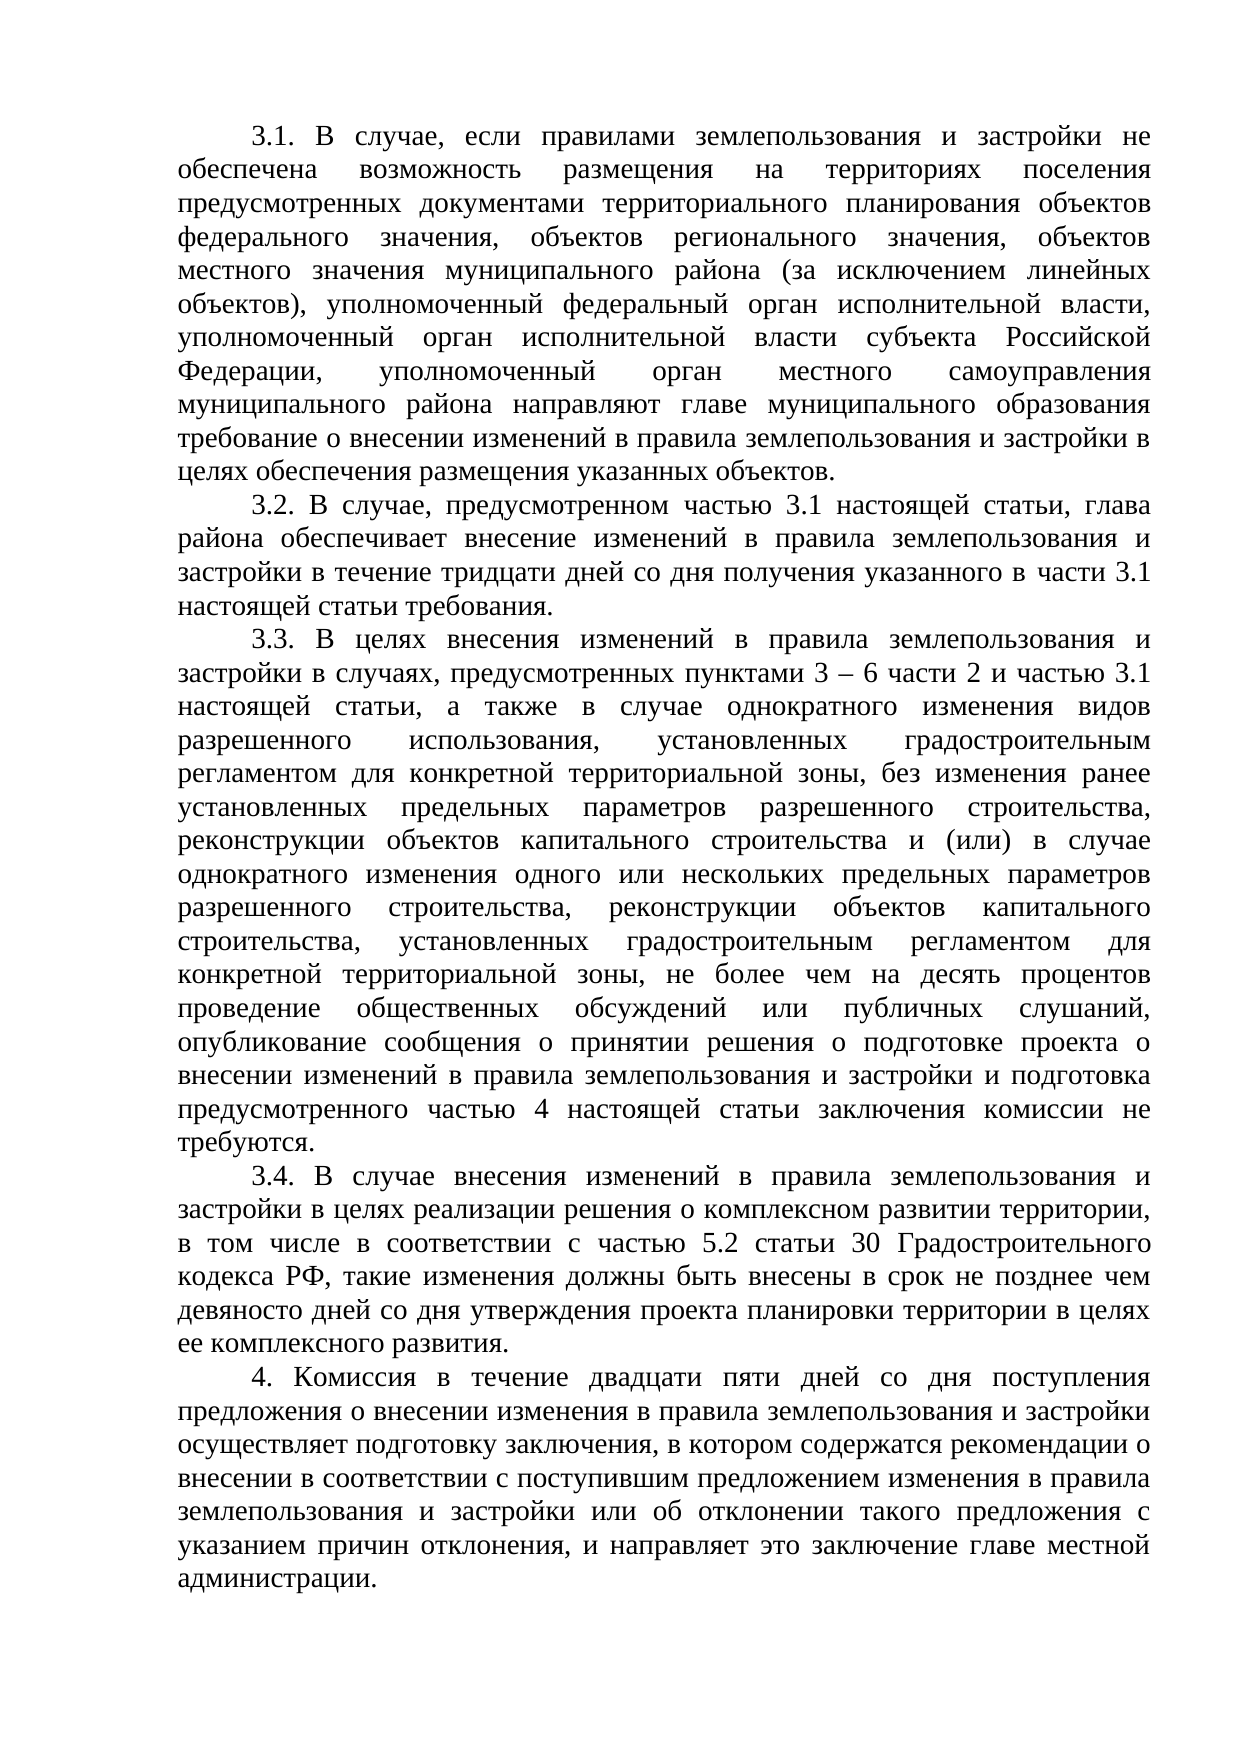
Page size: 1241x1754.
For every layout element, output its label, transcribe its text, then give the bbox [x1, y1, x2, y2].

text 3.2. В случае, предусмотренном частью 3.1 настоящей статьи, глава района обеспечивает внесение изменений в правила землепользования и застройки в течение тридцати дней со дня получения указанного в части 3.1 настоящей статьи требования. [177, 487, 1152, 621]
text 3.1. В случае, если правилами землепользования и застройки не обеспечена возможность размещения на территориях поселения предусмотренных документами территориального планирования объектов федерального значения, объектов регионального значения, объектов местного значения муниципального района (за исключением линейных объектов), уполномоченный федеральный орган исполнительной власти, уполномоченный орган исполнительной власти субъекта Российской Федерации, уполномоченный орган местного самоуправления муниципального района направляют главе муниципального образования требование о внесении изменений в правила землепользования и застройки в целях обеспечения размещения указанных объектов. [177, 118, 1152, 487]
text 4. Комиссия в течение двадцати пяти дней со дня поступления предложения о внесении изменения в правила землепользования и застройки осуществляет подготовку заключения, в котором содержатся рекомендации о внесении в соответствии с поступившим предложением изменения в правила землепользования и застройки или об отклонении такого предложения с указанием причин отклонения, и направляет это заключение главе местной администрации. [177, 1359, 1152, 1594]
text 3.3. В целях внесения изменений в правила землепользования и застройки в случаях, предусмотренных пунктами 3 – 6 части 2 и частью 3.1 настоящей статьи, а также в случае однократного изменения видов разрешенного использования, установленных градостроительным регламентом для конкретной территориальной зоны, без изменения ранее установленных предельных параметров разрешенного строительства, реконструкции объектов капитального строительства и (или) в случае однократного изменения одного или нескольких предельных параметров разрешенного строительства, реконструкции объектов капитального строительства, установленных градостроительным регламентом для конкретной территориальной зоны, не более чем на десять процентов проведение общественных обсуждений или публичных слушаний, опубликование сообщения о принятии решения о подготовке проекта о внесении изменений в правила землепользования и застройки и подготовка предусмотренного частью 4 настоящей статьи заключения комиссии не требуются. [177, 621, 1152, 1158]
text 3.4. В случае внесения изменений в правила землепользования и застройки в целях реализации решения о комплексном развитии территории, в том числе в соответствии с частью 5.2 статьи 30 Градостроительного кодекса РФ, такие изменения должны быть внесены в срок не позднее чем девяносто дней со дня утверждения проекта планировки территории в целях ее комплексного развития. [177, 1158, 1152, 1359]
